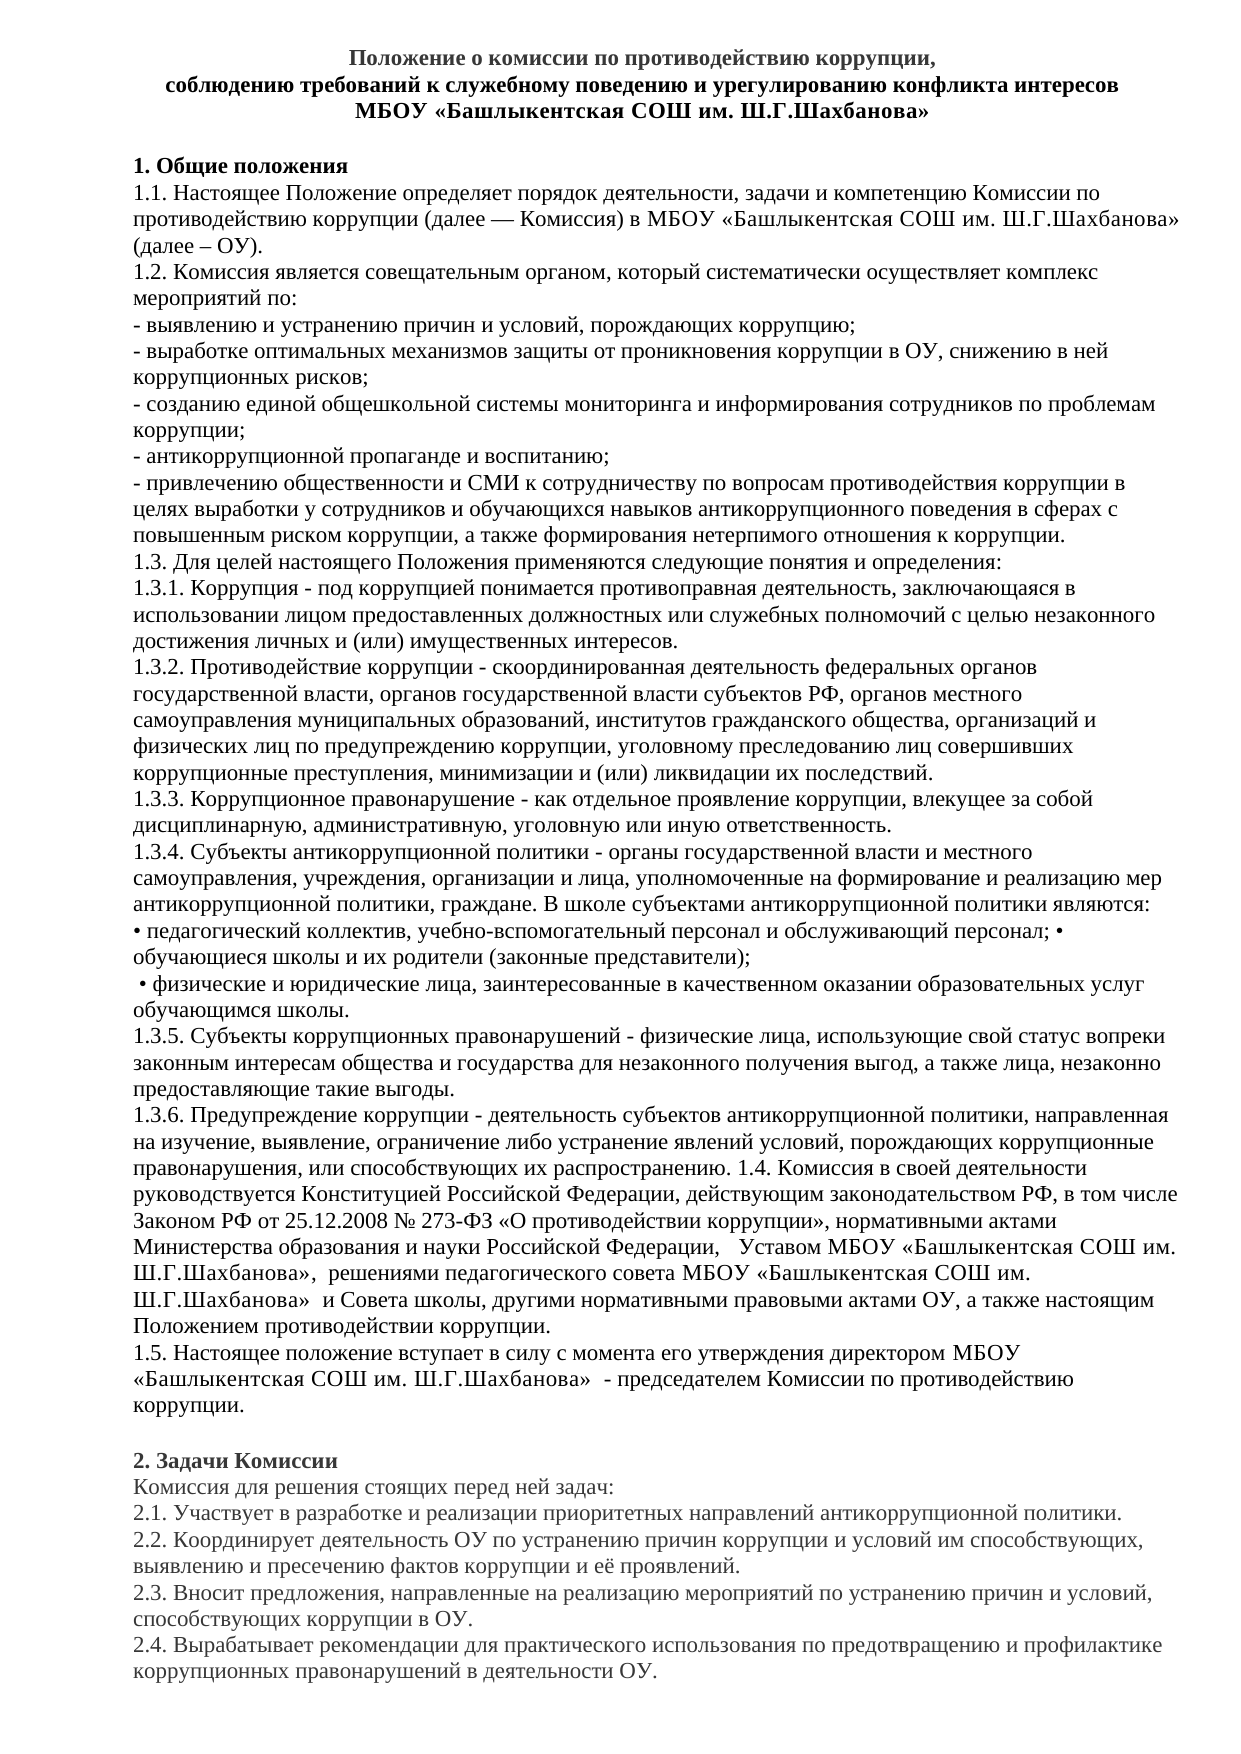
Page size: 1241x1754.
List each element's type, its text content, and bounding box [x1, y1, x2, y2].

text 1.3.3. Коррупционное правонарушение - как отдельное проявление коррупции, влекущее за собой дисциплинарную, административную, уголовную или иную ответственность. [133, 785, 1181, 838]
text 1.2. Комиссия является совещательным органом, который систематически осуществляет комплекс мероприятий по: [133, 258, 1181, 311]
text 1.3. Для целей настоящего Положения применяются следующие понятия и определения: 1.3.1. Коррупция - под коррупцией понимается противоправная деятельность, заключающаяся в использовании лицом предоставленных должностных или служебных полномочий с целью незаконного достижения личных и (или) имущественных интересов. [133, 548, 1181, 653]
text • педагогический коллектив, учебно-вспомогательный персонал и обслуживающий персонал; • обучающиеся школы и их родители (законные представители); [133, 917, 1181, 969]
text - привлечению общественности и СМИ к сотрудничеству по вопросам противодействия коррупции в целях выработки у сотрудников и обучающихся навыков антикоррупционного поведения в сферах с повышенным риском коррупции, а также формирования нетерпимого отношения к коррупции. [133, 469, 1181, 548]
text - созданию единой общешкольной системы мониторинга и информирования сотрудников по проблемам коррупции; [133, 390, 1181, 442]
text - выработке оптимальных механизмов защиты от проникновения коррупции в ОУ, снижению в ней коррупционных рисков; [133, 337, 1181, 390]
text 1.3.6. Предупреждение коррупции - деятельность субъектов антикоррупционной политики, направленная на изучение, выявление, ограничение либо устранение явлений условий, порождающих коррупционные правонарушения, или способствующих их распространению. 1.4. Комиссия в своей деятельности руководствуется Конституцией Российской Федерации, действующим законодательством РФ, в том числе Законом РФ от 25.12.2008 № 273-ФЗ «О противодействии коррупции», нормативными актами Министерства образования и науки Российской Федерации, Уставом МБОУ «Башлыкентская СОШ им. Ш.Г.Шахбанова», решениями педагогического совета МБОУ «Башлыкентская СОШ им. Ш.Г.Шахбанова» и Совета школы, другими нормативными правовыми актами ОУ, а также настоящим Положением противодействии коррупции. [133, 1101, 1181, 1338]
text 1.3.2. Противодействие коррупции - скоординированная деятельность федеральных органов государственной власти, органов государственной власти субъектов РФ, органов местного самоуправления муниципальных образований, институтов гражданского общества, организаций и физических лиц по предупреждению коррупции, уголовному преследованию лиц совершивших коррупционные преступления, минимизации и (или) ликвидации их последствий. [133, 653, 1181, 785]
text 1.3.4. Субъекты антикоррупционной политики - органы государственной власти и местного самоуправления, учреждения, организации и лица, уполномоченные на формирование и реализацию мер антикоррупционной политики, граждане. В школе субъектами антикоррупционной политики являются: [133, 838, 1181, 917]
text - антикоррупционной пропаганде и воспитанию; [133, 442, 1181, 469]
text 1.1. Настоящее Положение определяет порядок деятельности, задачи и компетенцию Комиссии по противодействию коррупции (далее — Комиссия) в МБОУ «Башлыкентская СОШ им. Ш.Г.Шахбанова» (далее – ОУ). [133, 179, 1181, 258]
text 1.5. Настоящее положение вступает в силу с момента его утверждения директором МБОУ «Башлыкентская СОШ им. Ш.Г.Шахбанова» - председателем Комиссии по противодействию коррупции. [133, 1338, 1181, 1418]
text Положение о комиссии по противодействию коррупции, соблюдению требований к служебному поведению и урегулированию конфликта интересов МБОУ «Башлыкентская СОШ им. Ш.Г.Шахбанова» [103, 44, 1181, 123]
text 1.3.5. Субъекты коррупционных правонарушений - физические лица, использующие свой статус вопреки законным интересам общества и государства для незаконного получения выгод, а также лица, незаконно предоставляющие такие выгоды. [133, 1022, 1181, 1101]
text - выявлению и устранению причин и условий, порождающих коррупцию; [133, 311, 1181, 337]
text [133, 1447, 1181, 1684]
text • физические и юридические лица, заинтересованные в качественном оказании образовательных услуг обучающимся школы. [133, 969, 1181, 1022]
text 1. Общие положения [133, 153, 1181, 179]
